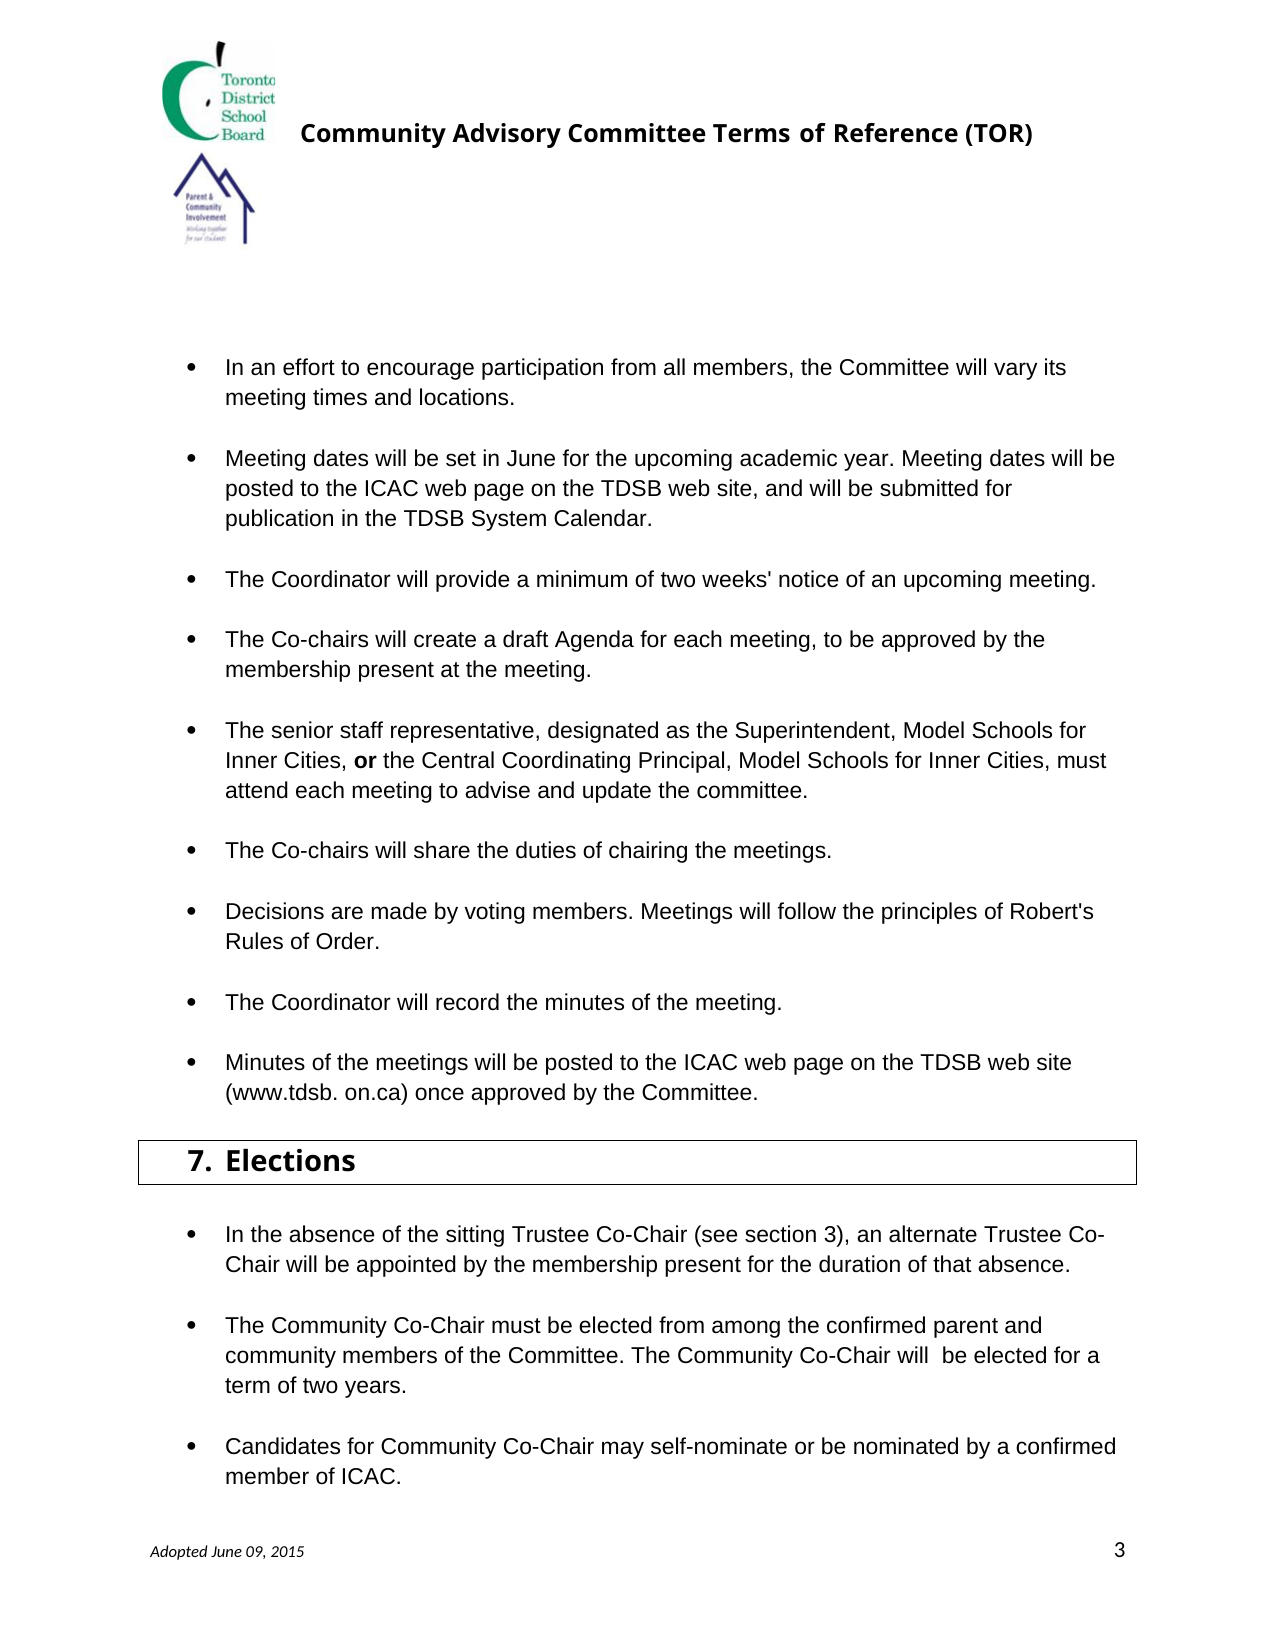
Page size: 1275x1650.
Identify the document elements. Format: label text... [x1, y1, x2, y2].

list The Coordinator will provide a minimum of two weeks' notice of an upcoming meeting. [187, 566, 1125, 592]
list The Coordinator will record the minutes of the meeting. [187, 988, 1125, 1015]
list The Co-chairs will share the duties of chairing the meetings. [187, 837, 1125, 864]
picture [162, 150, 262, 250]
table_header Elections [139, 1141, 1136, 1184]
list Candidates for Community Co-Chair may self-nominate or be nominated by a confirmed member of ICAC. [187, 1433, 1125, 1489]
list The senior staff representative, designated as the Superintendent, Model Schools for Inner Cities, or the Central Coordinating Principal, Model Schools for Inner Cities, must attend each meeting to advise and update the committee. [187, 717, 1125, 803]
list In the absence of the sitting Trustee Co-Chair (see section 3), an alternate Trustee Co-Chair will be appointed by the membership present for the duration of that absence. [187, 1221, 1125, 1278]
list Meeting dates will be set in June for the upcoming academic year. Meeting dates will be posted to the ICAC web page on the TDSB web site, and will be submitted for publication in the TDSB System Calendar. [187, 445, 1125, 532]
picture [162, 41, 276, 143]
list The Co-chairs will create a draft Agenda for each meeting, to be approved by the membership present at the meeting. [187, 626, 1125, 683]
list Decisions are made by voting members. Meetings will follow the principles of Robert's Rules of Order. [187, 898, 1125, 954]
list Minutes of the meetings will be posted to the ICAC web page on the TDSB web site (www.tdsb. on.ca) once approved by the Committee. [187, 1049, 1125, 1106]
list In an effort to encourage participation from all members, the Committee will vary its meeting times and locations. [187, 354, 1125, 411]
list The Community Co-Chair must be elected from among the confirmed parent and community members of the Committee. The Community Co-Chair will be elected for a term of two years. [187, 1312, 1125, 1398]
